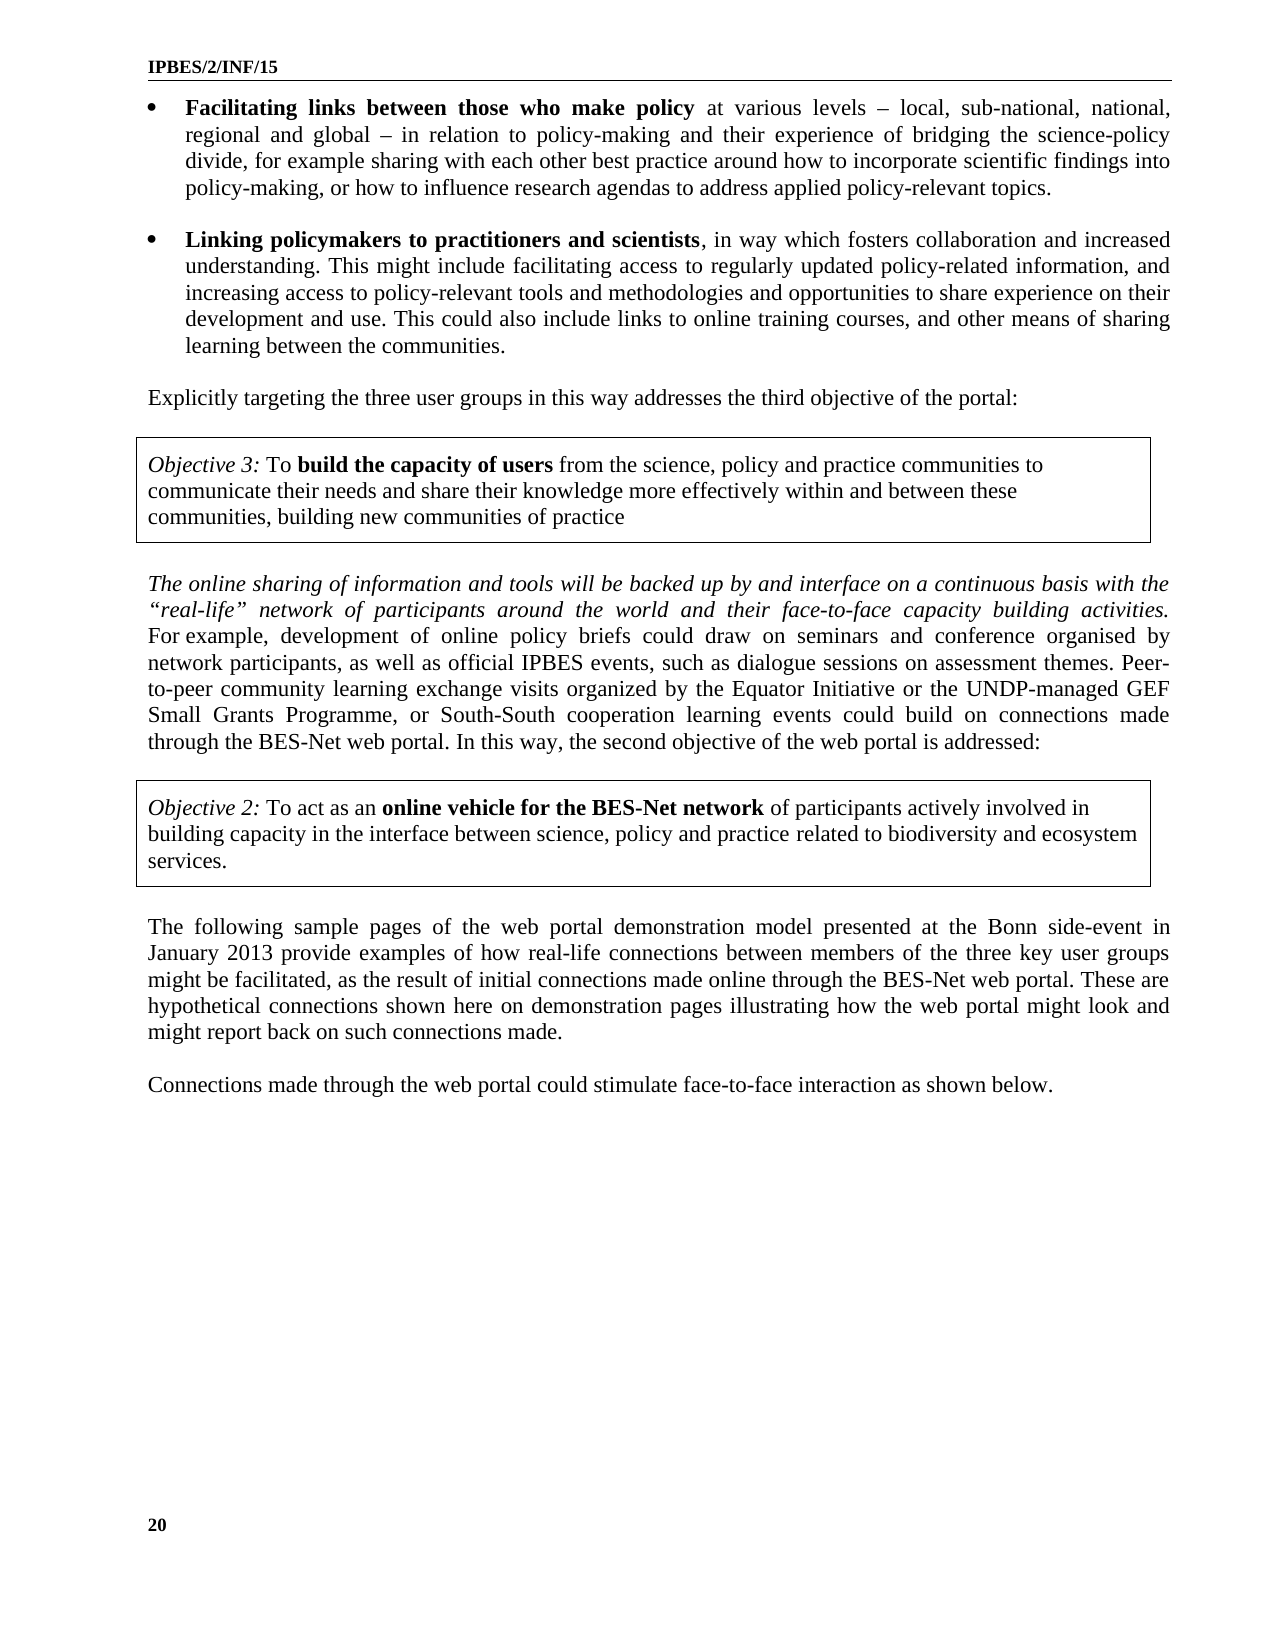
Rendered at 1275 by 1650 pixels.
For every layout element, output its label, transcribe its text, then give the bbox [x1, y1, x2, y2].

text Connections made through the web portal could stimulate face-to-face interaction as shown below. [148, 1071, 1172, 1097]
table_header Objective 3: To build the capacity of users from the science, policy and practice communities to communicate their needs and share their knowledge more effectively within and between these communities, building new communities of practice [137, 438, 1150, 542]
list Linking policymakers to practitioners and scientists, in way which fosters collaboration and increased understanding. This might include facilitating access to regularly updated policy-related information, and increasing access to policy-relevant tools and methodologies and opportunities to share experience on their development and use. This could also include links to online training courses, and other means of sharing learning between the communities. [148, 226, 1172, 358]
text Explicitly targeting the three user groups in this way addresses the third objective of the portal: [148, 384, 1172, 411]
table_header Objective 2: To act as an online vehicle for the BES-Net network of participants actively involved in building capacity in the interface between science, policy and practice related to biodiversity and ecosystem services. [137, 781, 1150, 886]
text The online sharing of information and tools will be backed up by and interface on a continuous basis with the “real-life” network of participants around the world and their face-to-face capacity building activities. For example, development of online policy briefs could draw on seminars and conference organised by network participants, as well as official IPBES events, such as dialogue sessions on assessment themes. Peer-to-peer community learning exchange visits organized by the Equator Initiative or the UNDP-managed GEF Small Grants Programme, or South-South cooperation learning events could build on connections made through the BES-Net web portal. In this way, the second objective of the web portal is addressed: [148, 569, 1172, 754]
list Facilitating links between those who make policy at various levels – local, sub-national, national, regional and global – in relation to policy-making and their experience of bridging the science-policy divide, for example sharing with each other best practice around how to incorporate scientific findings into policy-making, or how to influence research agendas to address applied policy-relevant topics. [148, 94, 1172, 200]
text The following sample pages of the web portal demonstration model presented at the Bonn side-event in January 2013 provide examples of how real-life connections between members of the three key user groups might be facilitated, as the result of initial connections made online through the BES-Net web portal. These are hypothetical connections shown here on demonstration pages illustrating how the web portal might look and might report back on such connections made. [148, 913, 1172, 1045]
